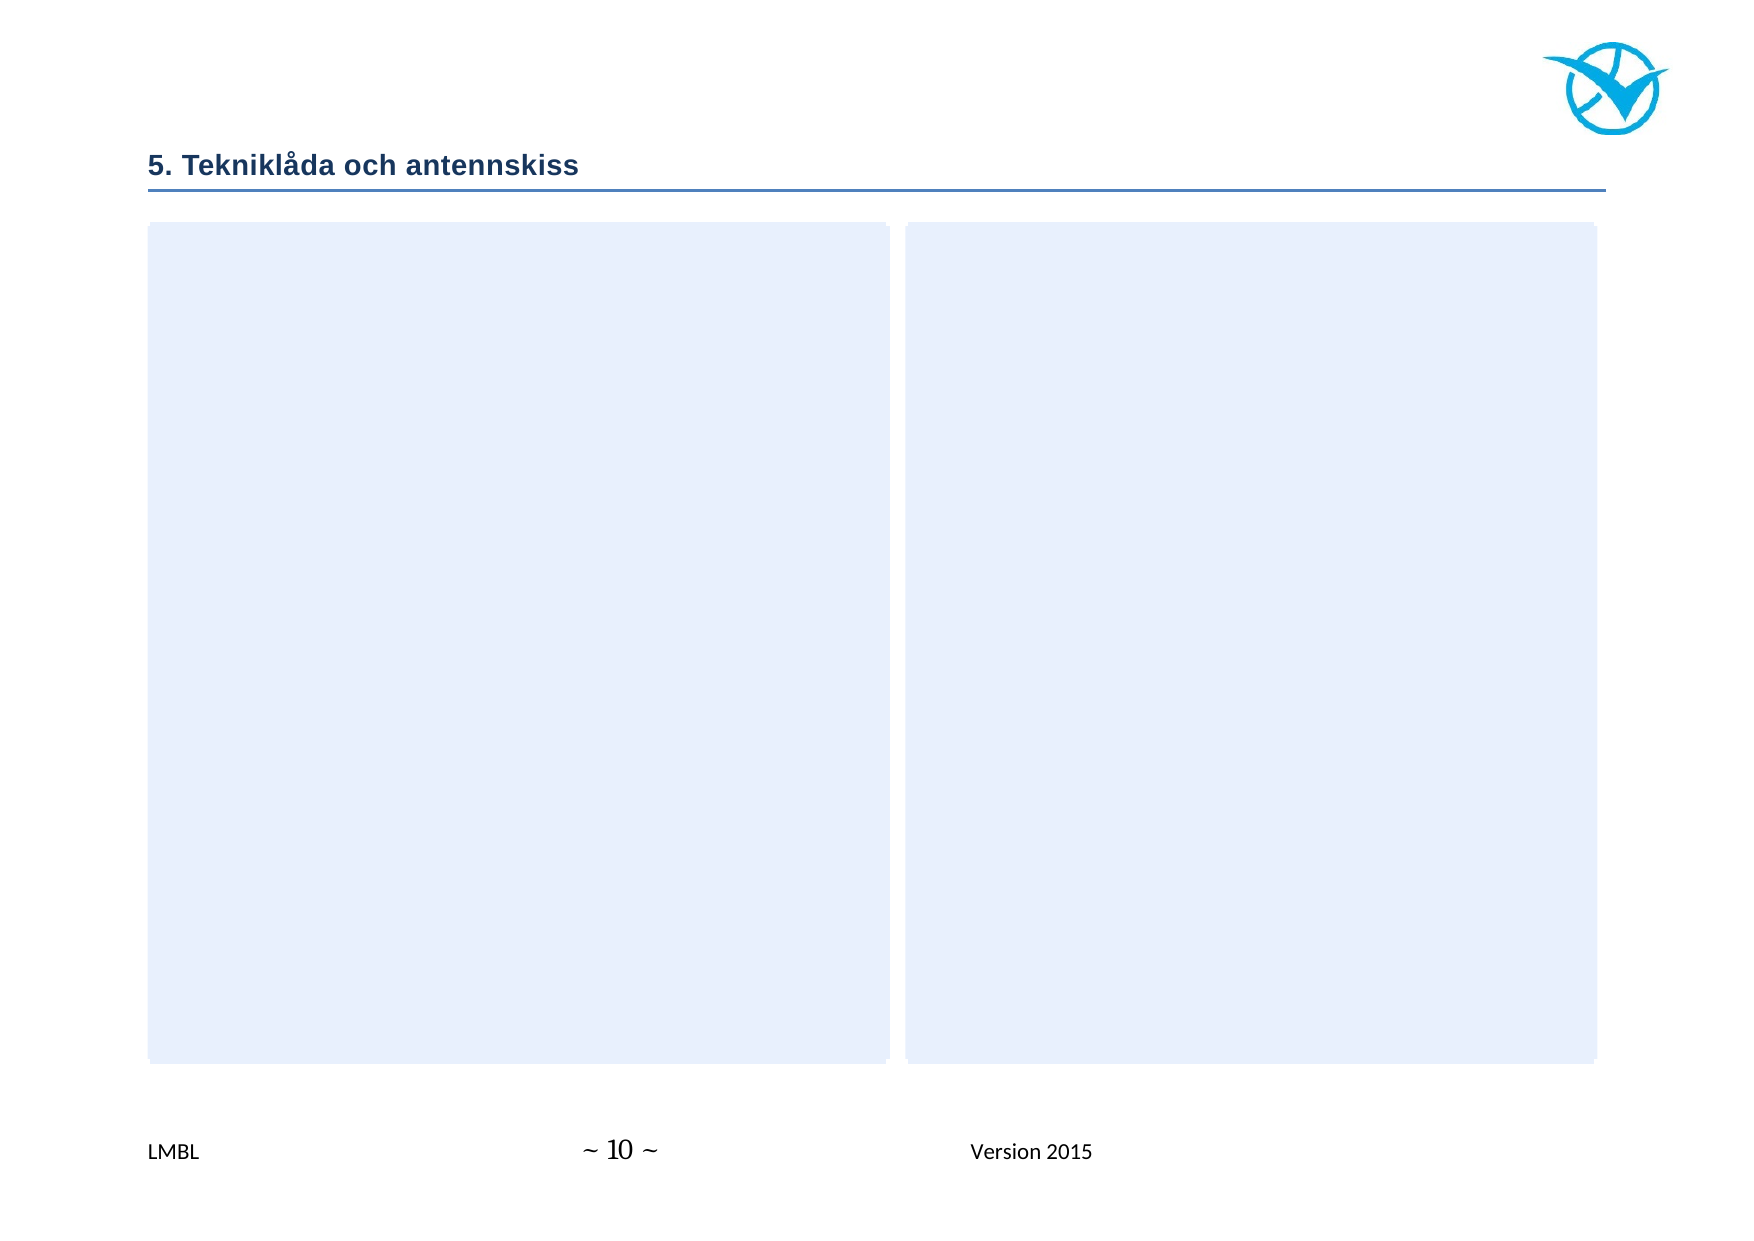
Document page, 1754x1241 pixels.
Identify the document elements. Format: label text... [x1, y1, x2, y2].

picture [1542, 42, 1654, 135]
title 5. Tekniklåda och antennskiss [148, 148, 1606, 189]
picture [905, 222, 1598, 1064]
picture [1615, 42, 1673, 135]
picture [147, 222, 890, 1064]
picture [1584, 48, 1616, 74]
